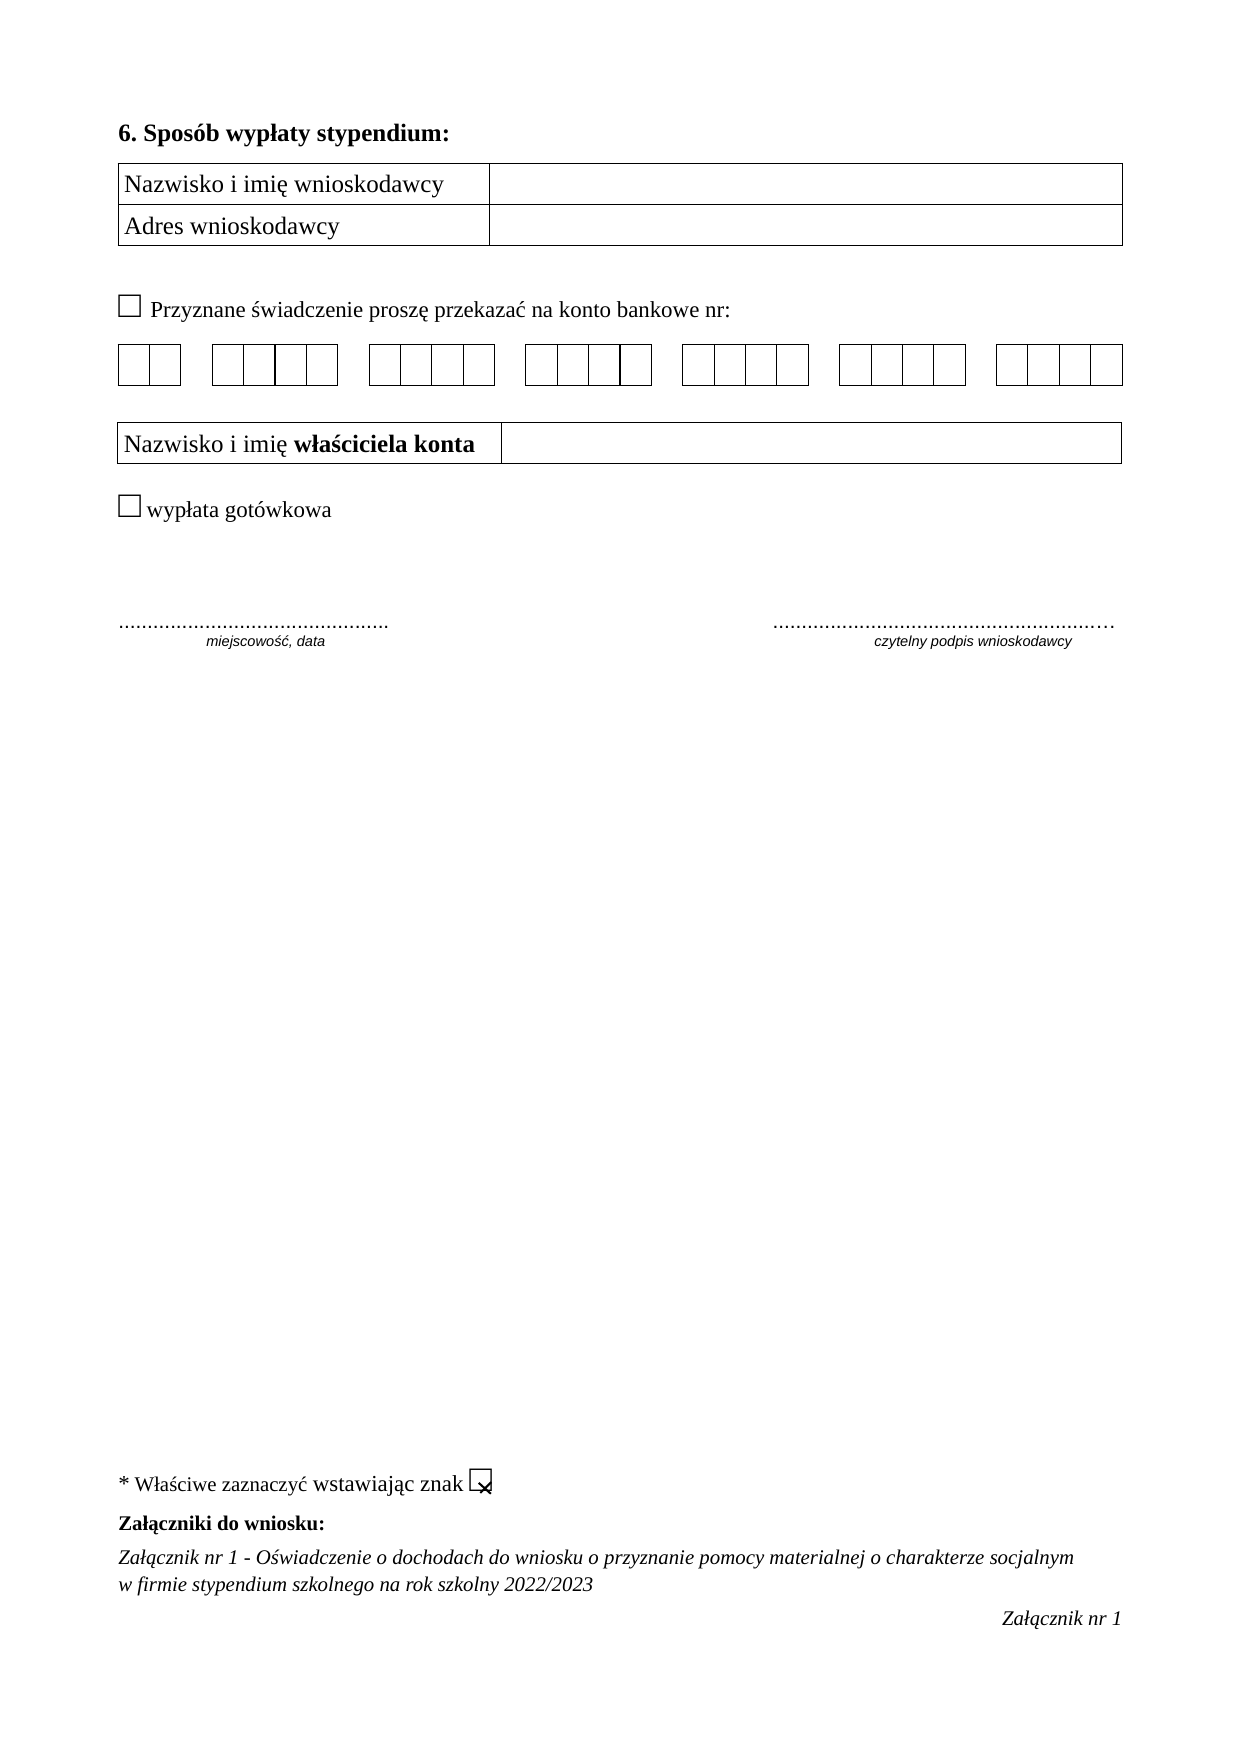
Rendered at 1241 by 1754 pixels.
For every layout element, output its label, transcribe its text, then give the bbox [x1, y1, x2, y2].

table_header [589, 345, 619, 385]
table_header Nazwisko i imię wnioskodawcy [119, 164, 489, 204]
table_header [276, 345, 306, 385]
table_header [934, 345, 965, 385]
table_header [715, 345, 745, 385]
table_header [338, 344, 369, 385]
table_header [809, 344, 839, 385]
text 6. Sposób wypłaty stypendium: [118, 118, 1122, 147]
text ............................................... ........................................................… [118, 609, 1122, 633]
table_header [495, 344, 525, 385]
table_header [652, 344, 682, 385]
text Załącznik nr 1 - Oświadczenie o dochodach do wniosku o przyznanie pomocy materialnej o charakterze socjalnym w firmie stypendium szkolnego na rok szkolny 2022/2023 [118, 1544, 1122, 1596]
table_header [464, 345, 494, 385]
table_header [683, 345, 714, 385]
table_header [872, 345, 902, 385]
text □ Przyznane świadczenie proszę przekazać na konto bankowe nr: [118, 282, 1122, 326]
text miejscowość, data czytelny podpis wnioskodawcy [118, 633, 1122, 650]
text * Właściwe zaznaczyć wstawiając znak □ [118, 1456, 1122, 1499]
table_header [558, 345, 588, 385]
table_header [1028, 345, 1059, 385]
table_header [490, 164, 1122, 204]
table_cell Adres wnioskodawcy [119, 205, 489, 245]
table_header [997, 345, 1027, 385]
table_header [746, 345, 776, 385]
table_header [502, 423, 1121, 463]
table_header [966, 344, 996, 385]
table_header [307, 345, 337, 385]
table_header [526, 345, 557, 385]
table_header [903, 345, 933, 385]
table_header [401, 345, 431, 385]
table_header [1091, 345, 1122, 385]
table_header [150, 345, 180, 385]
table_header [244, 345, 274, 385]
text □ wypłata gotówkowa [118, 482, 1122, 525]
text Załączniki do wniosku: [118, 1511, 1122, 1535]
table_header Nazwisko i imię właściciela konta [118, 423, 501, 463]
table_header [370, 345, 400, 385]
table_header [432, 345, 463, 385]
table_header [213, 345, 243, 385]
table_cell [490, 205, 1122, 245]
table_header [621, 345, 651, 385]
table_header [777, 345, 808, 385]
table_header [840, 345, 871, 385]
table_header [181, 344, 212, 385]
table_header [119, 345, 149, 385]
text Załącznik nr 1 [118, 1606, 1122, 1629]
table_header [1060, 345, 1090, 385]
